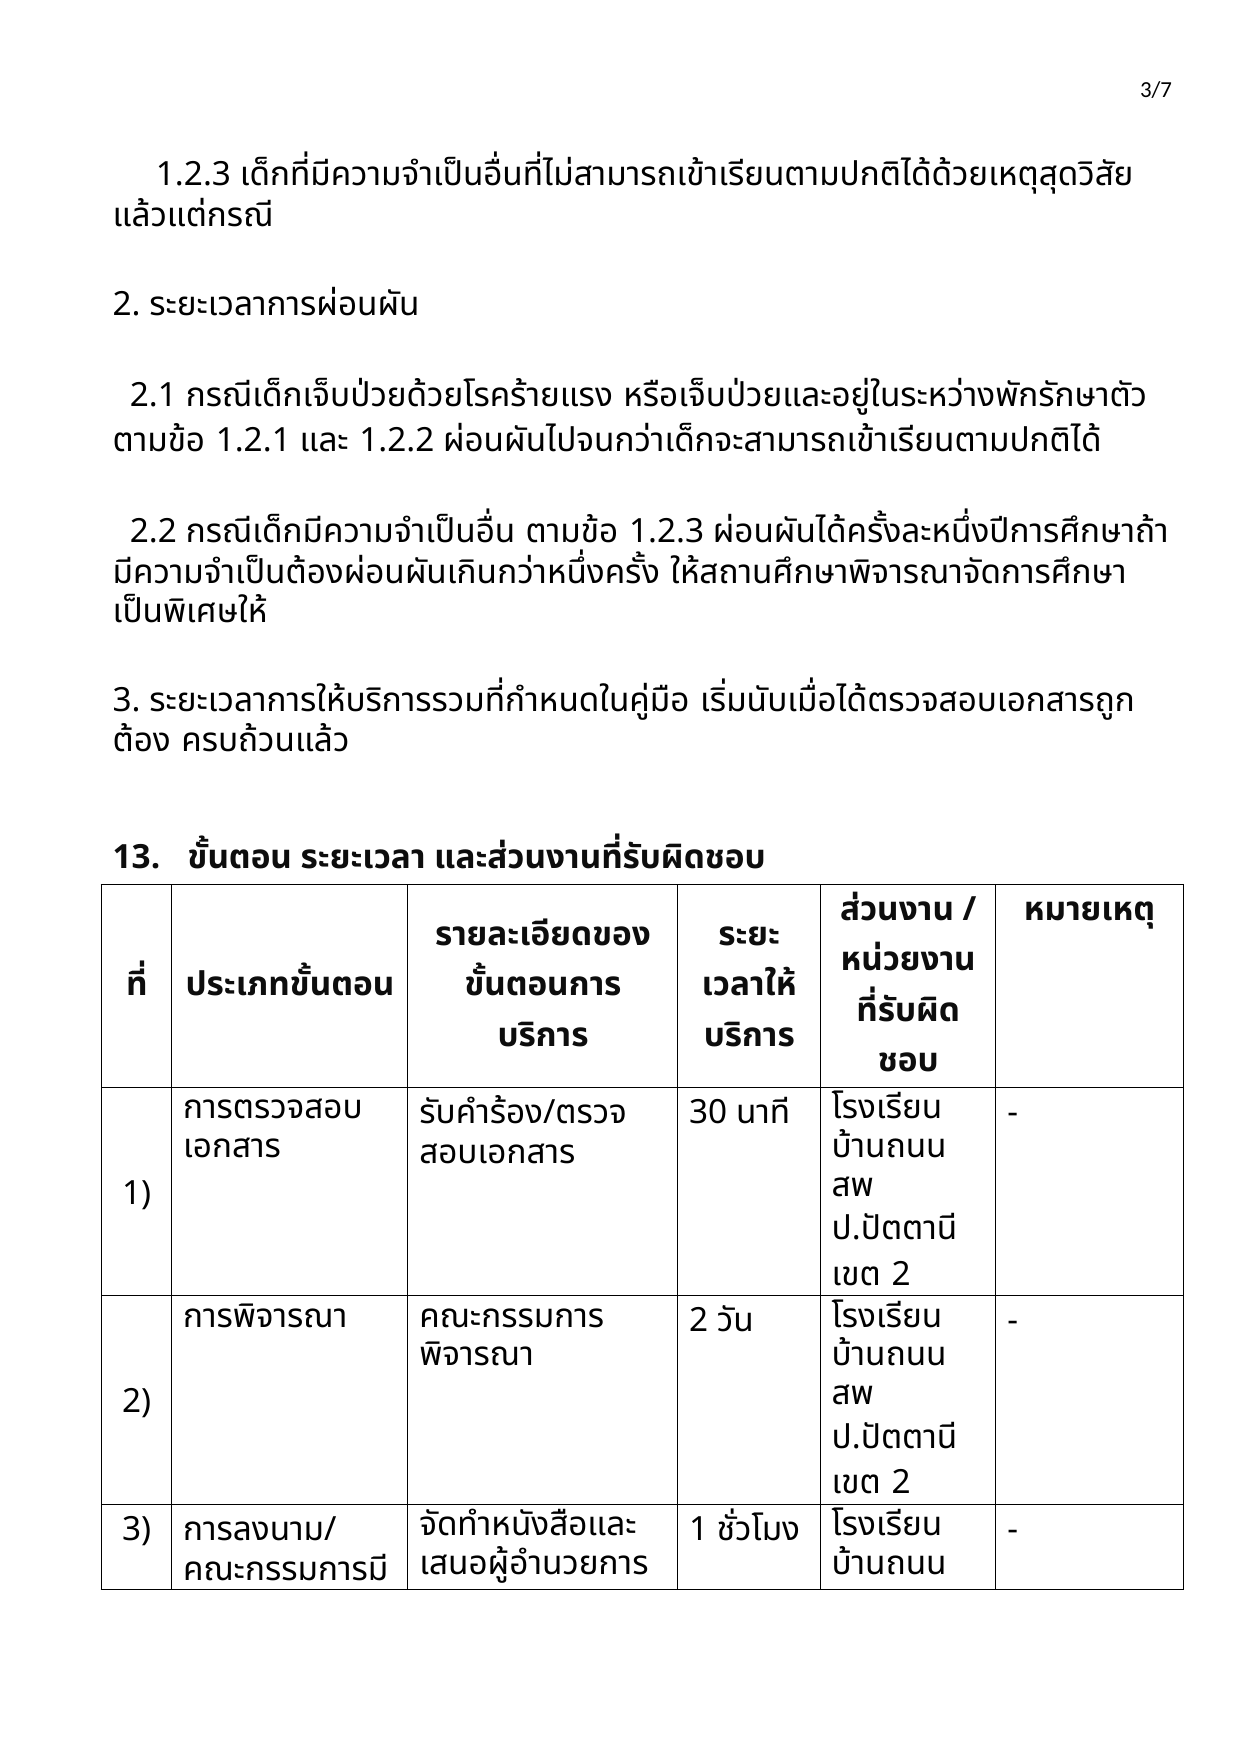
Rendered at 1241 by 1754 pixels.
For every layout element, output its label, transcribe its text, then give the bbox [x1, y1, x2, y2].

table_cell - [996, 1505, 1183, 1589]
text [112, 150, 1172, 788]
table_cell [408, 1505, 677, 1589]
table_header รายละเอียดของขั้นตอนการบริการ [408, 885, 677, 1087]
table_header ระยะเวลาให้บริการ [678, 885, 820, 1087]
table_cell โรงเรียนบ้านถนน สพป.ปัตตานี เขต 2 [821, 1296, 995, 1503]
table_header ที่ [102, 885, 171, 1087]
table_header หมายเหตุ [996, 885, 1183, 1087]
table_cell 2) [102, 1296, 171, 1503]
table_header ประเภทขั้นตอน [172, 885, 407, 1087]
table_cell โรงเรียนบ้านถนน สพป.ปัตตานี เขต 2 [821, 1505, 995, 1589]
table_cell 2 วัน [678, 1296, 820, 1503]
table_cell - [996, 1296, 1183, 1503]
table_cell 1) [102, 1088, 171, 1295]
table_cell การพิจารณา [172, 1296, 407, 1503]
table_cell การลงนาม/คณะกรรมการมีมติ [172, 1505, 407, 1589]
table_cell โรงเรียนบ้านถนน สพป.ปัตตานี เขต 2 [821, 1088, 995, 1295]
table_cell คณะกรรมการพิจารณา [408, 1296, 677, 1503]
table_cell 30 นาที [678, 1088, 820, 1295]
table_header ส่วนงาน / หน่วยงานที่รับผิดชอบ [821, 885, 995, 1087]
table_cell - [996, 1088, 1183, 1295]
table_cell 1 ชั่วโมง [678, 1505, 820, 1589]
list ขั้นตอน ระยะเวลา และส่วนงานที่รับผิดชอบ [112, 833, 1172, 884]
table_cell การตรวจสอบเอกสาร [172, 1088, 407, 1295]
table_cell รับคำร้อง/ตรวจสอบเอกสาร [408, 1088, 677, 1295]
table_cell 3) [102, 1505, 171, 1589]
